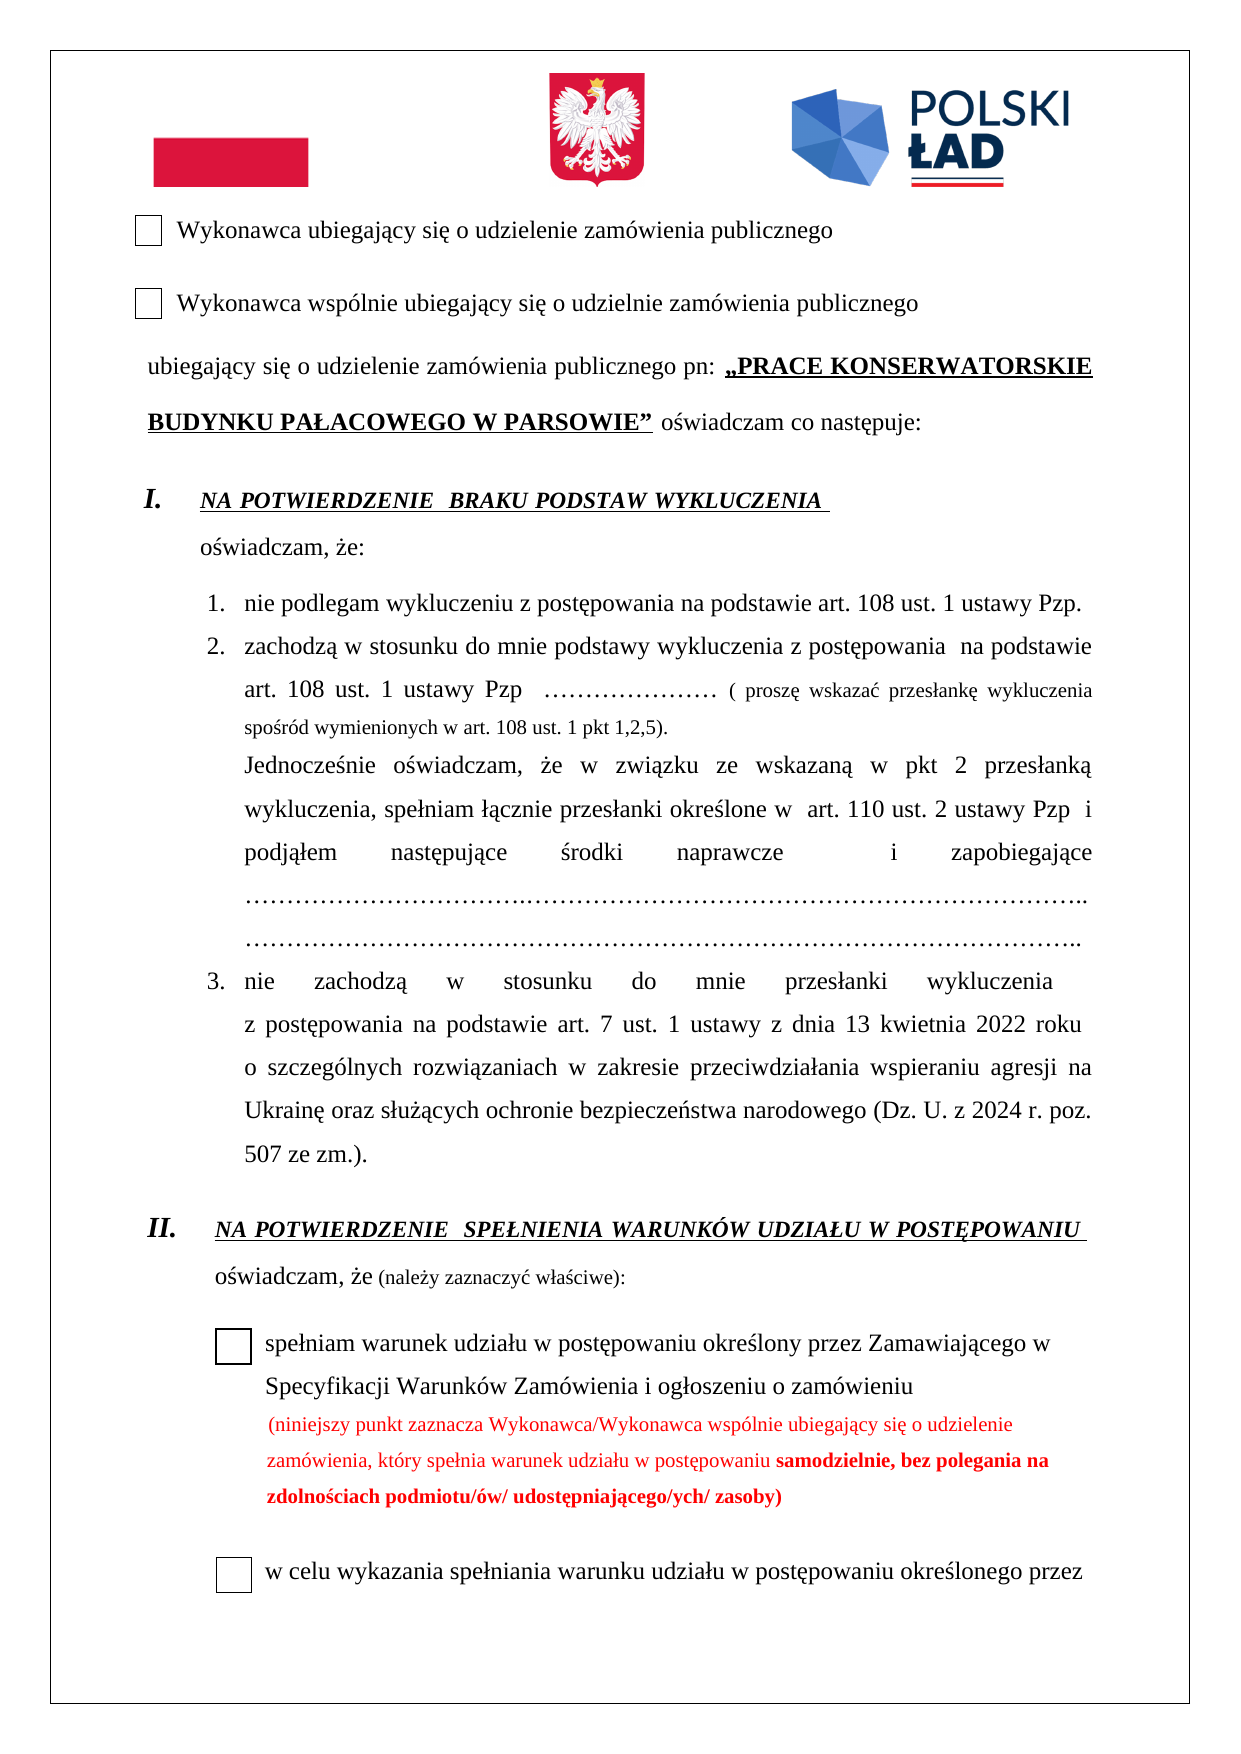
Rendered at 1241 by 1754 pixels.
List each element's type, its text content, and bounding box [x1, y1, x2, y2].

list oświadczam, że (należy zaznaczyć właściwe): [214, 1261, 1093, 1290]
list zdolnościach podmiotu/ów/ udostępniającego/ych/ zasoby) [214, 1484, 1093, 1508]
list zamówienia, który spełnia warunek udziału w postępowaniu samodzielnie, bez polegania na [214, 1448, 1093, 1472]
text ubiegający się o udzielenie zamówienia publicznego pn: „PRACE KONSERWATORSKIE BUDYNKU PAŁACOWEGO W PARSOWIE” oświadczam co następuje: [147, 351, 1093, 437]
list nie podlegam wykluczeniu z postępowania na podstawie art. 108 ust. 1 ustawy Pzp. [207, 588, 1093, 616]
list na potwierdzenie spełnienia warunków udziału w postępowaniu [177, 1211, 1093, 1244]
list nie zachodzą w stosunku do mnie przesłanki wykluczenia z postępowania na podstawie art. 7 ust. 1 ustawy z dnia 13 kwietnia 2022 roku o szczególnych rozwiązaniach w zakresie przeciwdziałania wspieraniu agresji na Ukrainę oraz służących ochronie bezpieczeństwa narodowego (Dz. U. z 2024 r. poz. 507 ze zm.). [207, 966, 1093, 1167]
picture [791, 89, 1069, 187]
list oświadczam, że: [200, 532, 1093, 561]
picture [153, 89, 309, 187]
list w celu wykazania spełniania warunku udziału w postępowaniu określonego przez [214, 1556, 1093, 1585]
table_header [136, 216, 161, 245]
table_header [136, 289, 161, 318]
text Wykonawca wspólnie ubiegający się o udzielnie zamówienia publicznego [162, 288, 1093, 317]
text ……………………………………………………………………………………….. [244, 923, 1093, 952]
list na potwierdzenie braku podstaw wykluczenia [162, 482, 1093, 515]
list spełniam warunek udziału w postępowaniu określony przez Zamawiającego w [252, 1328, 1093, 1357]
text Wykonawca ubiegający się o udzielenie zamówienia publicznego [162, 215, 1093, 244]
picture [549, 73, 645, 187]
list zachodzą w stosunku do mnie podstawy wykluczenia z postępowania na podstawie art. 108 ust. 1 ustawy Pzp ………………… ( proszę wskazać przesłankę wykluczenia spośród wymienionych w art. 108 ust. 1 pkt 1,2,5). [207, 631, 1093, 739]
list Specyfikacji Warunków Zamówienia i ogłoszeniu o zamówieniu (niniejszy punkt zaznacza Wykonawca/Wykonawca wspólnie ubiegający się o udzielenie [221, 1371, 1093, 1436]
text Jednocześnie oświadczam, że w związku ze wskazaną w pkt 2 przesłanką wykluczenia, spełniam łącznie przesłanki określone w art. 110 ust. 2 ustawy Pzp i podjąłem następujące środki naprawcze i zapobiegające …………………………….………………………………………………………….. [244, 751, 1093, 909]
